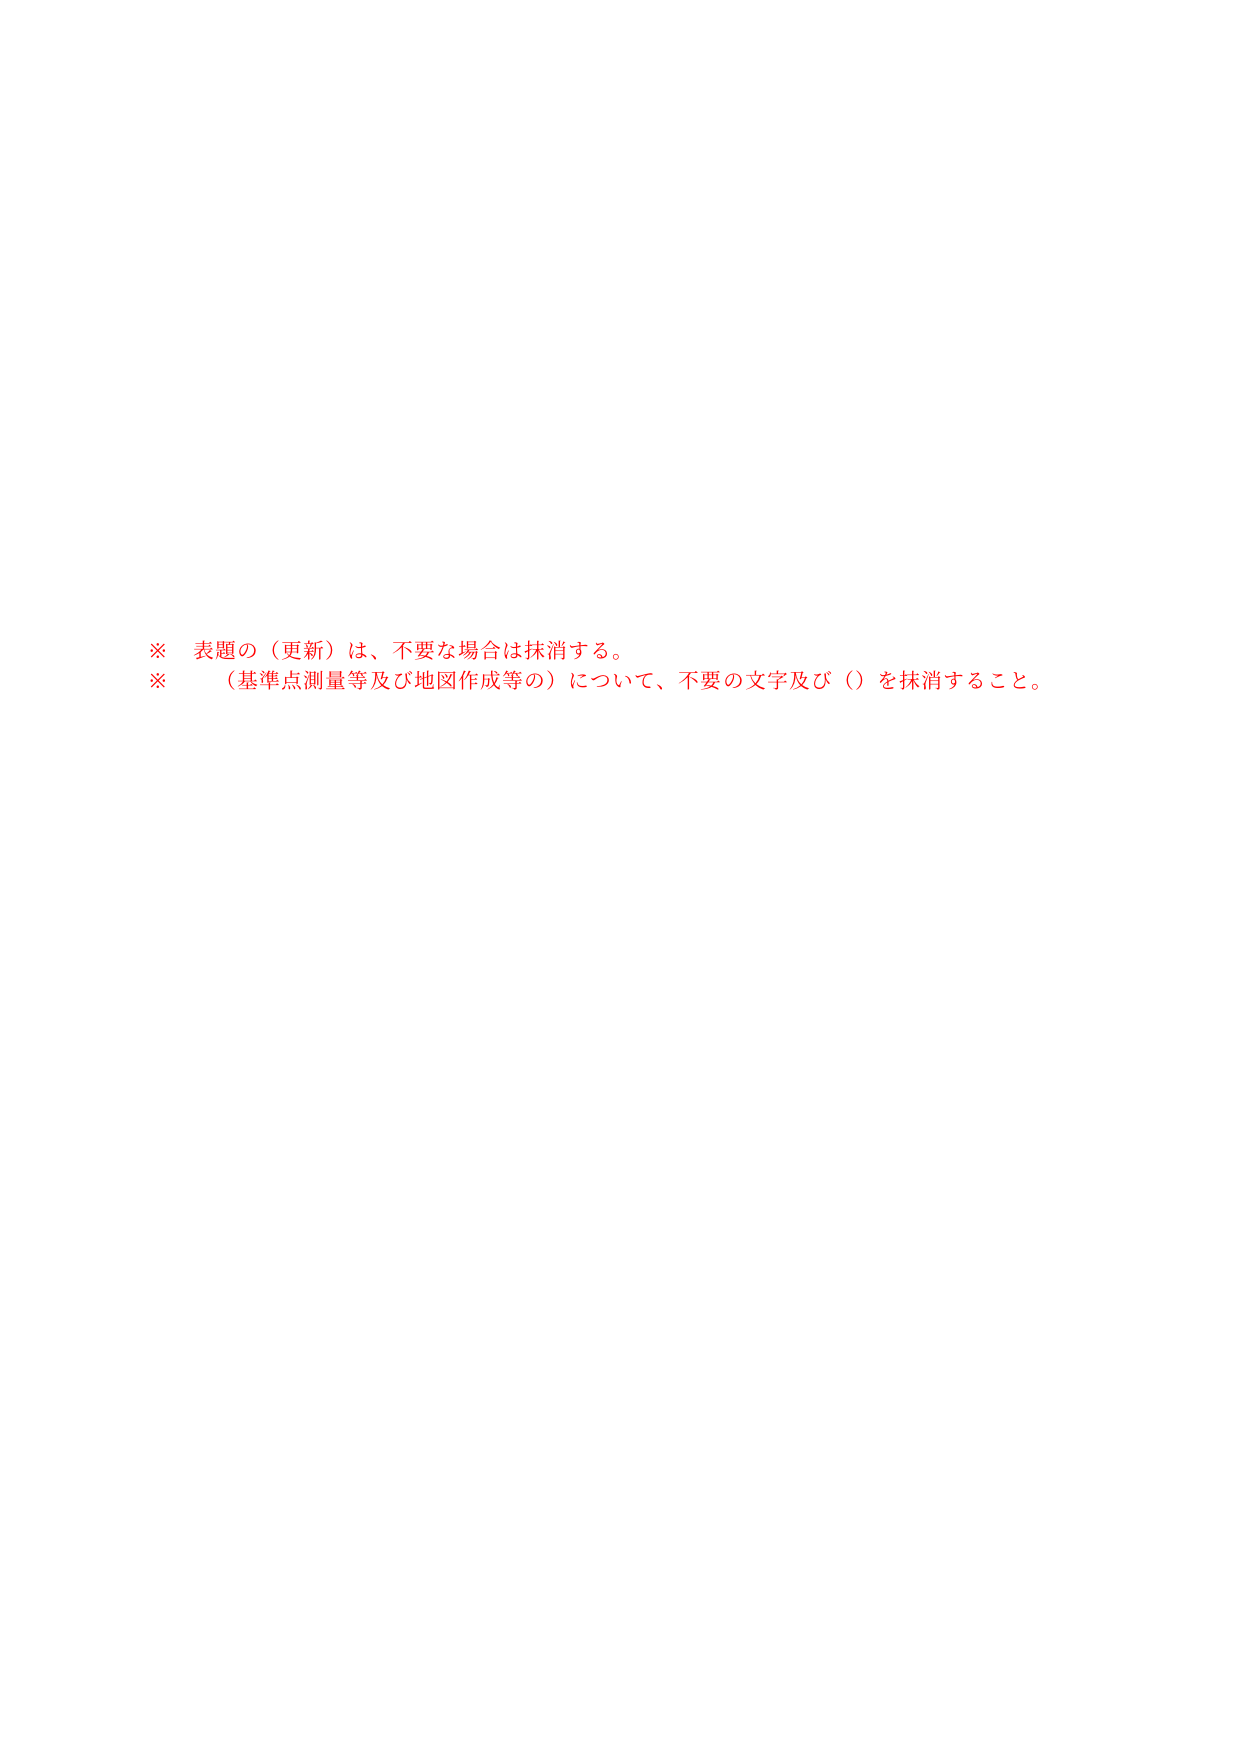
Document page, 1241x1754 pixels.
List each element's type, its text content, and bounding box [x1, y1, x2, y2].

text ※ 表題の（更新）は、不要な場合は抹消する。 [149, 634, 1122, 664]
text ※ （基準点測量等及び地図作成等の）について、不要の文字及び（）を抹消すること。 [149, 664, 1122, 695]
